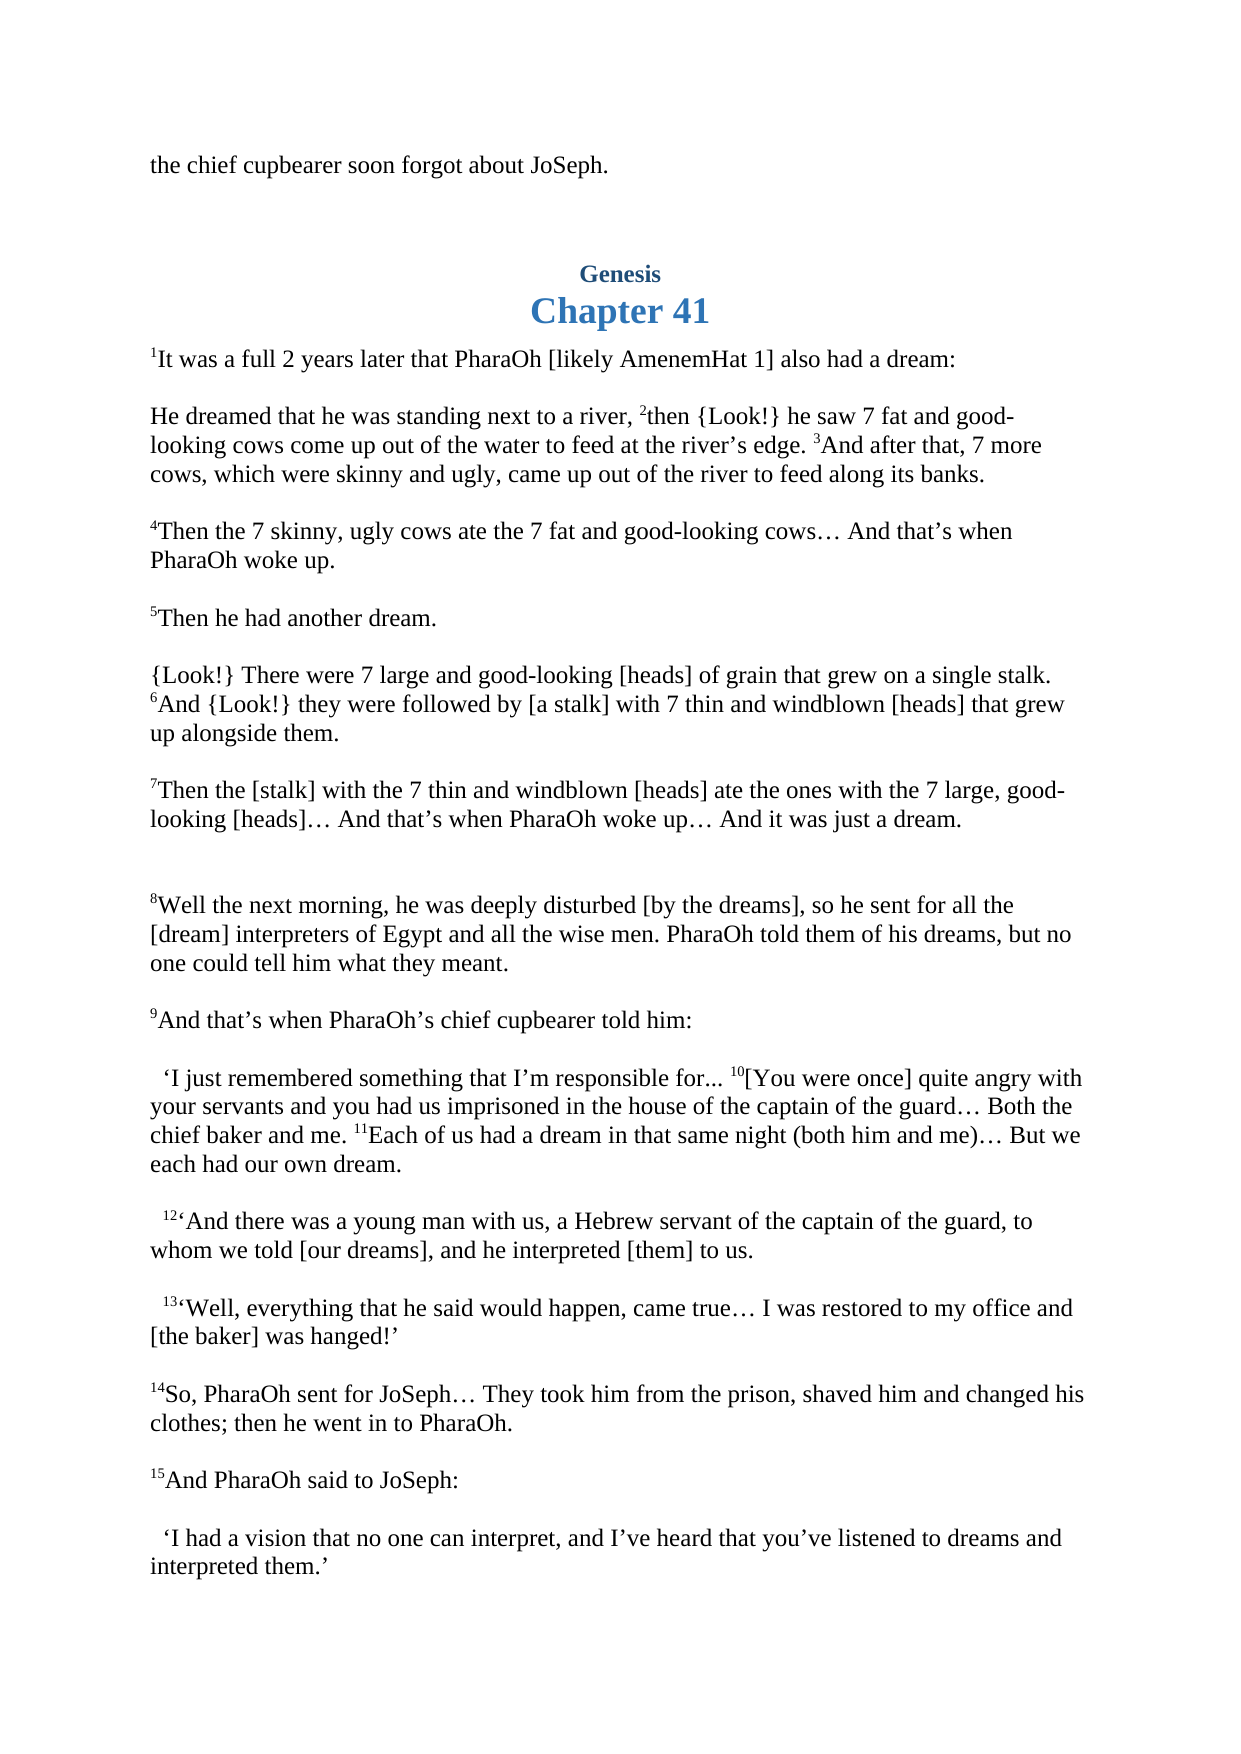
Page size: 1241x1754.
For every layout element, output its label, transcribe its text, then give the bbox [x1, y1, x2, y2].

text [150, 344, 1090, 1580]
subtitle Chapter 41 [150, 288, 1090, 331]
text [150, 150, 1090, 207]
subtitle Genesis [150, 259, 1090, 288]
